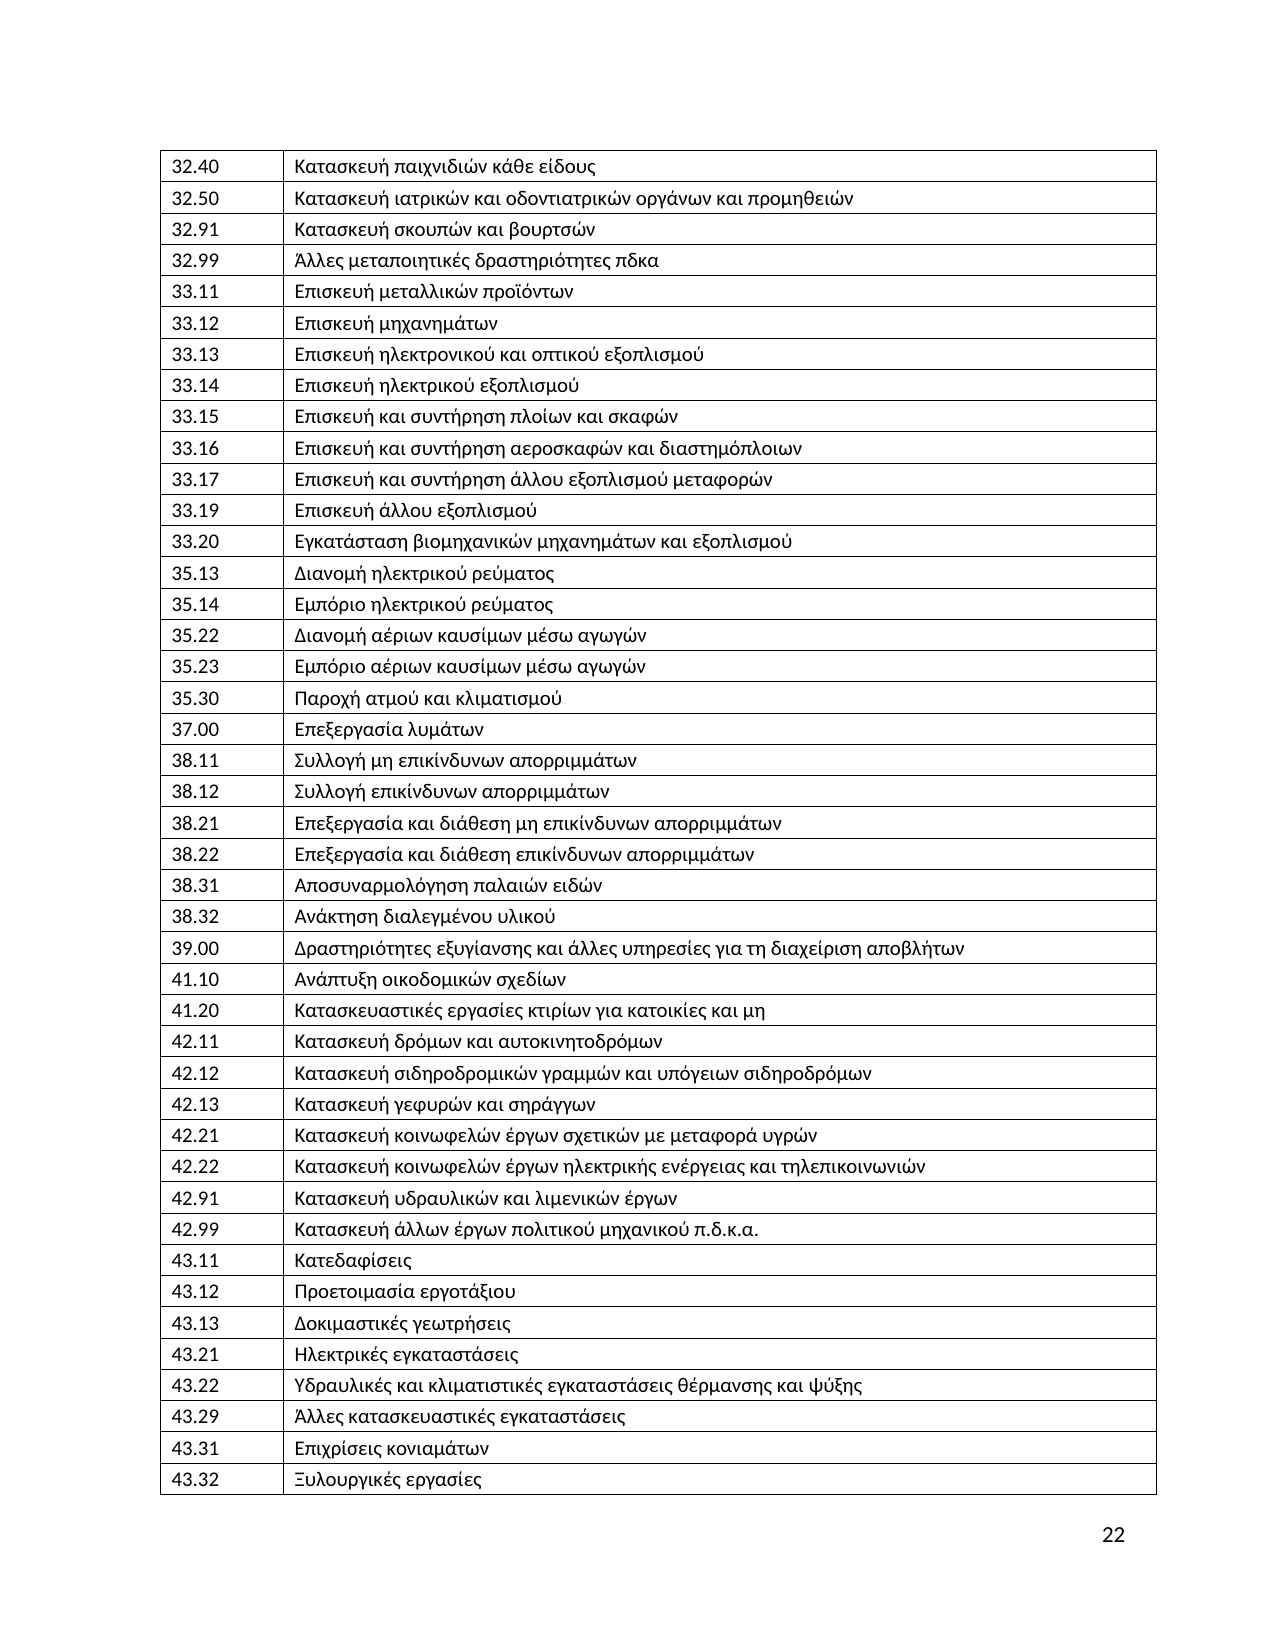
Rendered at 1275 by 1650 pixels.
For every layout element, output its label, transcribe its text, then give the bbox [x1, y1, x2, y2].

table_cell 35.30 [161, 682, 283, 712]
table_cell 39.00 [161, 932, 283, 962]
table_cell 42.11 [161, 1026, 283, 1056]
table_cell 43.22 [161, 1370, 283, 1400]
table_cell Ανάπτυξη οικοδομικών σχεδίων [284, 964, 1156, 994]
table_cell Ηλεκτρικές εγκαταστάσεις [284, 1339, 1156, 1369]
table_cell 32.40 [161, 151, 283, 181]
table_cell Κατεδαφίσεις [284, 1245, 1156, 1275]
table_cell 33.19 [161, 495, 283, 525]
table_cell Επισκευή και συντήρηση πλοίων και σκαφών [284, 401, 1156, 431]
table_cell 32.91 [161, 214, 283, 244]
table_cell 35.13 [161, 557, 283, 587]
table_cell Επεξεργασία και διάθεση μη επικίνδυνων απορριμμάτων [284, 807, 1156, 837]
table_cell 33.14 [161, 370, 283, 400]
table_cell 32.99 [161, 245, 283, 275]
table_cell Προετοιμασία εργοτάξιου [284, 1276, 1156, 1306]
table_cell Επισκευή ηλεκτρονικού και οπτικού εξοπλισμού [284, 339, 1156, 369]
table_cell 42.12 [161, 1057, 283, 1087]
table_cell Άλλες μεταποιητικές δραστηριότητες πδκα [284, 245, 1156, 275]
table_cell 43.11 [161, 1245, 283, 1275]
table_cell 35.14 [161, 589, 283, 619]
table_cell Δοκιμαστικές γεωτρήσεις [284, 1307, 1156, 1337]
table_cell 38.12 [161, 776, 283, 806]
table_cell Συλλογή μη επικίνδυνων απορριμμάτων [284, 745, 1156, 775]
table_cell 43.13 [161, 1307, 283, 1337]
table_cell 43.29 [161, 1401, 283, 1431]
table_cell 35.23 [161, 651, 283, 681]
table_cell 41.10 [161, 964, 283, 994]
table_cell 33.20 [161, 526, 283, 556]
table_cell Κατασκευή κοινωφελών έργων ηλεκτρικής ενέργειας και τηλεπικοινωνιών [284, 1151, 1156, 1181]
table_cell Κατασκευή σιδηροδρομικών γραμμών και υπόγειων σιδηροδρόμων [284, 1057, 1156, 1087]
table_cell 38.11 [161, 745, 283, 775]
table_cell Κατασκευή δρόμων και αυτοκινητοδρόμων [284, 1026, 1156, 1056]
table_cell Επιχρίσεις κονιαμάτων [284, 1432, 1156, 1462]
table_cell Επισκευή ηλεκτρικού εξοπλισμού [284, 370, 1156, 400]
table_cell 33.17 [161, 464, 283, 494]
table_cell 33.15 [161, 401, 283, 431]
table_cell 38.31 [161, 870, 283, 900]
table_cell Ανάκτηση διαλεγμένου υλικού [284, 901, 1156, 931]
table_cell Κατασκευή γεφυρών και σηράγγων [284, 1089, 1156, 1119]
table_cell 38.32 [161, 901, 283, 931]
table_cell Επισκευή και συντήρηση άλλου εξοπλισμού μεταφορών [284, 464, 1156, 494]
table_cell Άλλες κατασκευαστικές εγκαταστάσεις [284, 1401, 1156, 1431]
table_cell Υδραυλικές και κλιματιστικές εγκαταστάσεις θέρμανσης και ψύξης [284, 1370, 1156, 1400]
table_cell Εμπόριο αέριων καυσίμων μέσω αγωγών [284, 651, 1156, 681]
table_cell 42.22 [161, 1151, 283, 1181]
table_cell 38.21 [161, 807, 283, 837]
table_cell Συλλογή επικίνδυνων απορριμμάτων [284, 776, 1156, 806]
table_cell Κατασκευή ιατρικών και οδοντιατρικών οργάνων και προμηθειών [284, 182, 1156, 212]
table_cell Επισκευή και συντήρηση αεροσκαφών και διαστημόπλοιων [284, 432, 1156, 462]
table_cell Διανομή αέριων καυσίμων μέσω αγωγών [284, 620, 1156, 650]
table_cell Επισκευή μηχανημάτων [284, 307, 1156, 337]
table_cell 42.99 [161, 1214, 283, 1244]
table_cell 43.21 [161, 1339, 283, 1369]
table_cell 43.32 [161, 1464, 283, 1494]
table_cell Κατασκευή υδραυλικών και λιμενικών έργων [284, 1182, 1156, 1212]
table_cell Αποσυναρμολόγηση παλαιών ειδών [284, 870, 1156, 900]
table_cell 33.11 [161, 276, 283, 306]
table_cell 33.16 [161, 432, 283, 462]
table_cell Εμπόριο ηλεκτρικού ρεύματος [284, 589, 1156, 619]
table_cell Επισκευή άλλου εξοπλισμού [284, 495, 1156, 525]
table_cell Κατασκευή σκουπών και βουρτσών [284, 214, 1156, 244]
table_cell Κατασκευή άλλων έργων πολιτικού μηχανικού π.δ.κ.α. [284, 1214, 1156, 1244]
table_cell 33.12 [161, 307, 283, 337]
table_cell 35.22 [161, 620, 283, 650]
table_cell Παροχή ατμού και κλιματισμού [284, 682, 1156, 712]
table_cell Ξυλουργικές εργασίες [284, 1464, 1156, 1494]
table_cell Κατασκευή κοινωφελών έργων σχετικών με μεταφορά υγρών [284, 1120, 1156, 1150]
table_cell 43.12 [161, 1276, 283, 1306]
table_cell 42.13 [161, 1089, 283, 1119]
table_cell Κατασκευαστικές εργασίες κτιρίων για κατοικίες και μη [284, 995, 1156, 1025]
table_cell Εγκατάσταση βιομηχανικών μηχανημάτων και εξοπλισμού [284, 526, 1156, 556]
table_cell Επεξεργασία λυμάτων [284, 714, 1156, 744]
table_cell 42.21 [161, 1120, 283, 1150]
table_cell 43.31 [161, 1432, 283, 1462]
table_cell Επισκευή μεταλλικών προϊόντων [284, 276, 1156, 306]
table_cell 41.20 [161, 995, 283, 1025]
table_cell Δραστηριότητες εξυγίανσης και άλλες υπηρεσίες για τη διαχείριση αποβλήτων [284, 932, 1156, 962]
table_cell 42.91 [161, 1182, 283, 1212]
table_cell 32.50 [161, 182, 283, 212]
table_cell 37.00 [161, 714, 283, 744]
table_cell Κατασκευή παιχνιδιών κάθε είδους [284, 151, 1156, 181]
table_cell 33.13 [161, 339, 283, 369]
table_cell 38.22 [161, 839, 283, 869]
table_cell Επεξεργασία και διάθεση επικίνδυνων απορριμμάτων [284, 839, 1156, 869]
table_cell Διανομή ηλεκτρικού ρεύματος [284, 557, 1156, 587]
